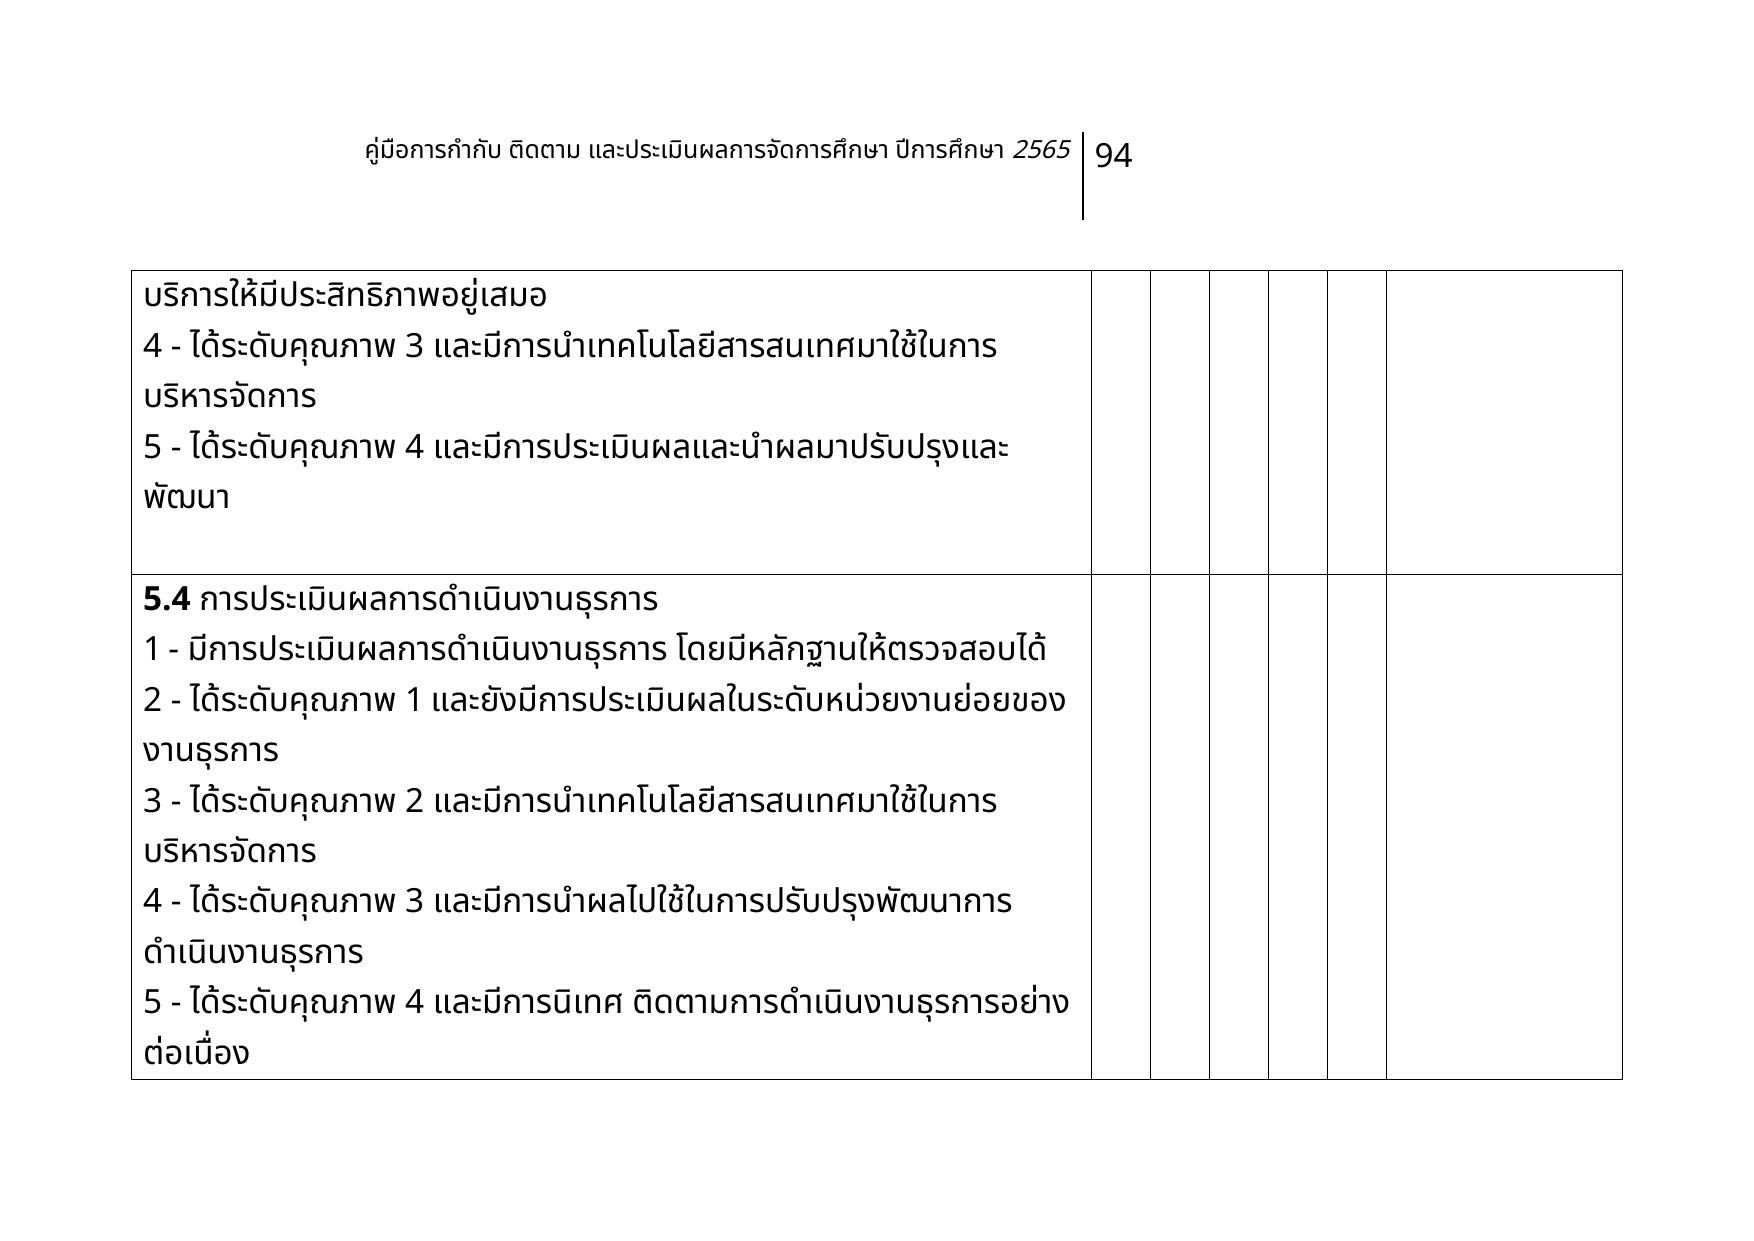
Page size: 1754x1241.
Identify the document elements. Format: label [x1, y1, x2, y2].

table_cell [1151, 271, 1209, 574]
table_cell [132, 575, 1091, 1079]
table_cell [1387, 575, 1622, 1079]
table_cell [1328, 575, 1386, 1079]
table_cell [1269, 575, 1327, 1079]
table_cell [1387, 271, 1622, 574]
table_cell [1092, 575, 1150, 1079]
table_cell [1210, 575, 1268, 1079]
table_cell [1328, 271, 1386, 574]
table_cell [1269, 271, 1327, 574]
table_cell [1151, 575, 1209, 1079]
table_cell [132, 271, 1091, 574]
table_cell [1092, 271, 1150, 574]
table_cell [1210, 271, 1268, 574]
